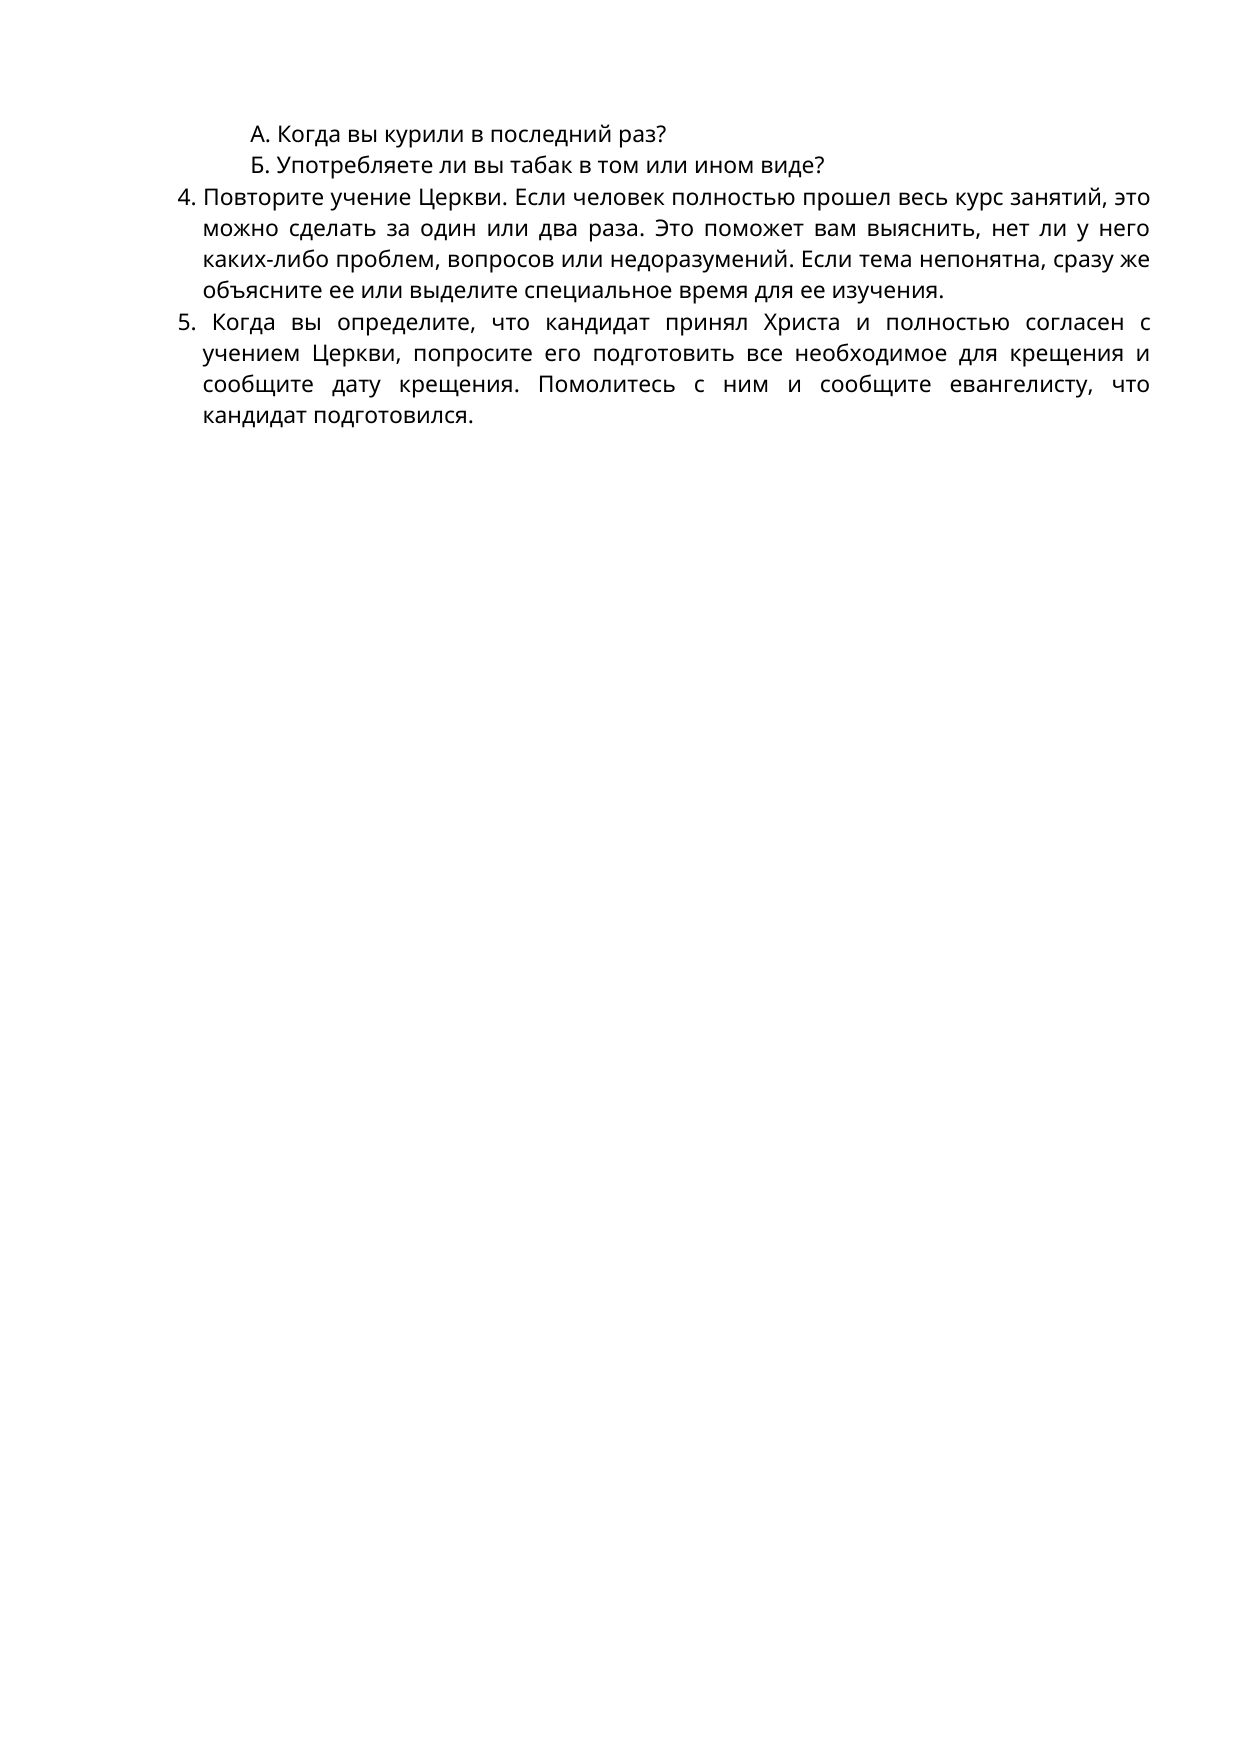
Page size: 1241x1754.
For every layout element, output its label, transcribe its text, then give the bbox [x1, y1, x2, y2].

text 5. Когда вы определите, что кандидат принял Христа и полностью согласен с учением Церкви, попросите его подготовить все необходимое для крещения и сообщите дату крещения. Помолитесь с ним и сообщите евангелисту, что кандидат подготовился. [177, 306, 1152, 431]
text Б. Употребляете ли вы табак в том или ином виде? [250, 149, 1152, 181]
text А. Когда вы курили в последний раз? [250, 118, 1152, 149]
text 4. Повторите учение Церкви. Если человек полностью прошел весь курс занятий, это можно сделать за один или два раза. Это поможет вам выяснить, нет ли у него каких-либо проблем, вопросов или недоразумений. Если тема непонятна, сразу же объясните ее или выделите специальное время для ее изучения. [177, 181, 1152, 306]
